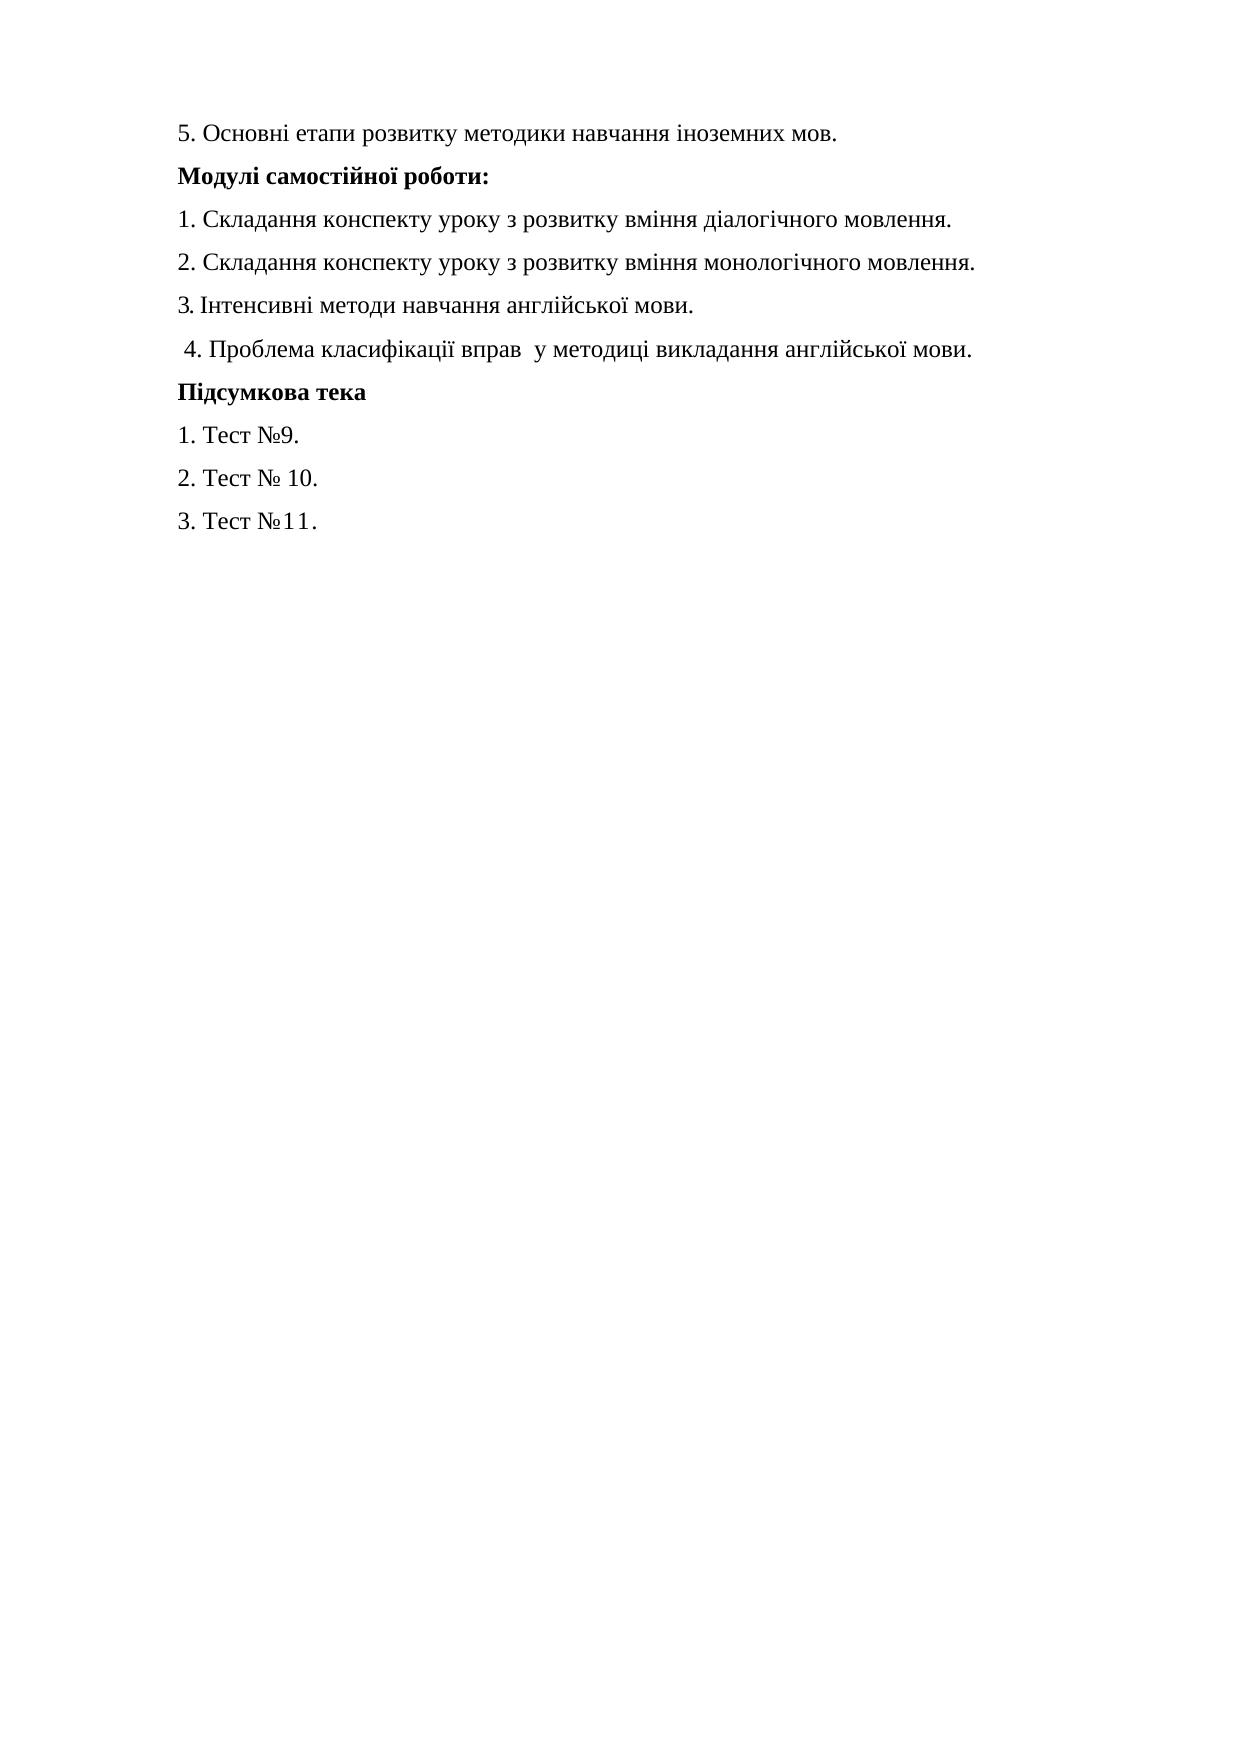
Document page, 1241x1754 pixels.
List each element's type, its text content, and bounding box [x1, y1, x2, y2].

text 1. Тест №9. [177, 420, 1152, 449]
text 3. Тест №11. [177, 506, 1152, 535]
text 1. Складання конспекту уроку з розвитку вміння діалогічного мовлення. [177, 204, 1152, 233]
text 5. Основні етапи розвитку методики навчання іноземних мов. [177, 118, 1152, 147]
text Модулі самостійної роботи: [177, 161, 1152, 190]
text 2. Складання конспекту уроку з розвитку вміння монологічного мовлення. [177, 247, 1152, 276]
text 4. Проблема класифікації вправ у методиці викладання англійської мови. [177, 334, 1152, 362]
text 2. Тест № 10. [177, 463, 1152, 492]
text Підсумкова тека [177, 377, 1152, 406]
text 3. Інтенсивні методи навчання англійської мови. [177, 291, 1152, 319]
